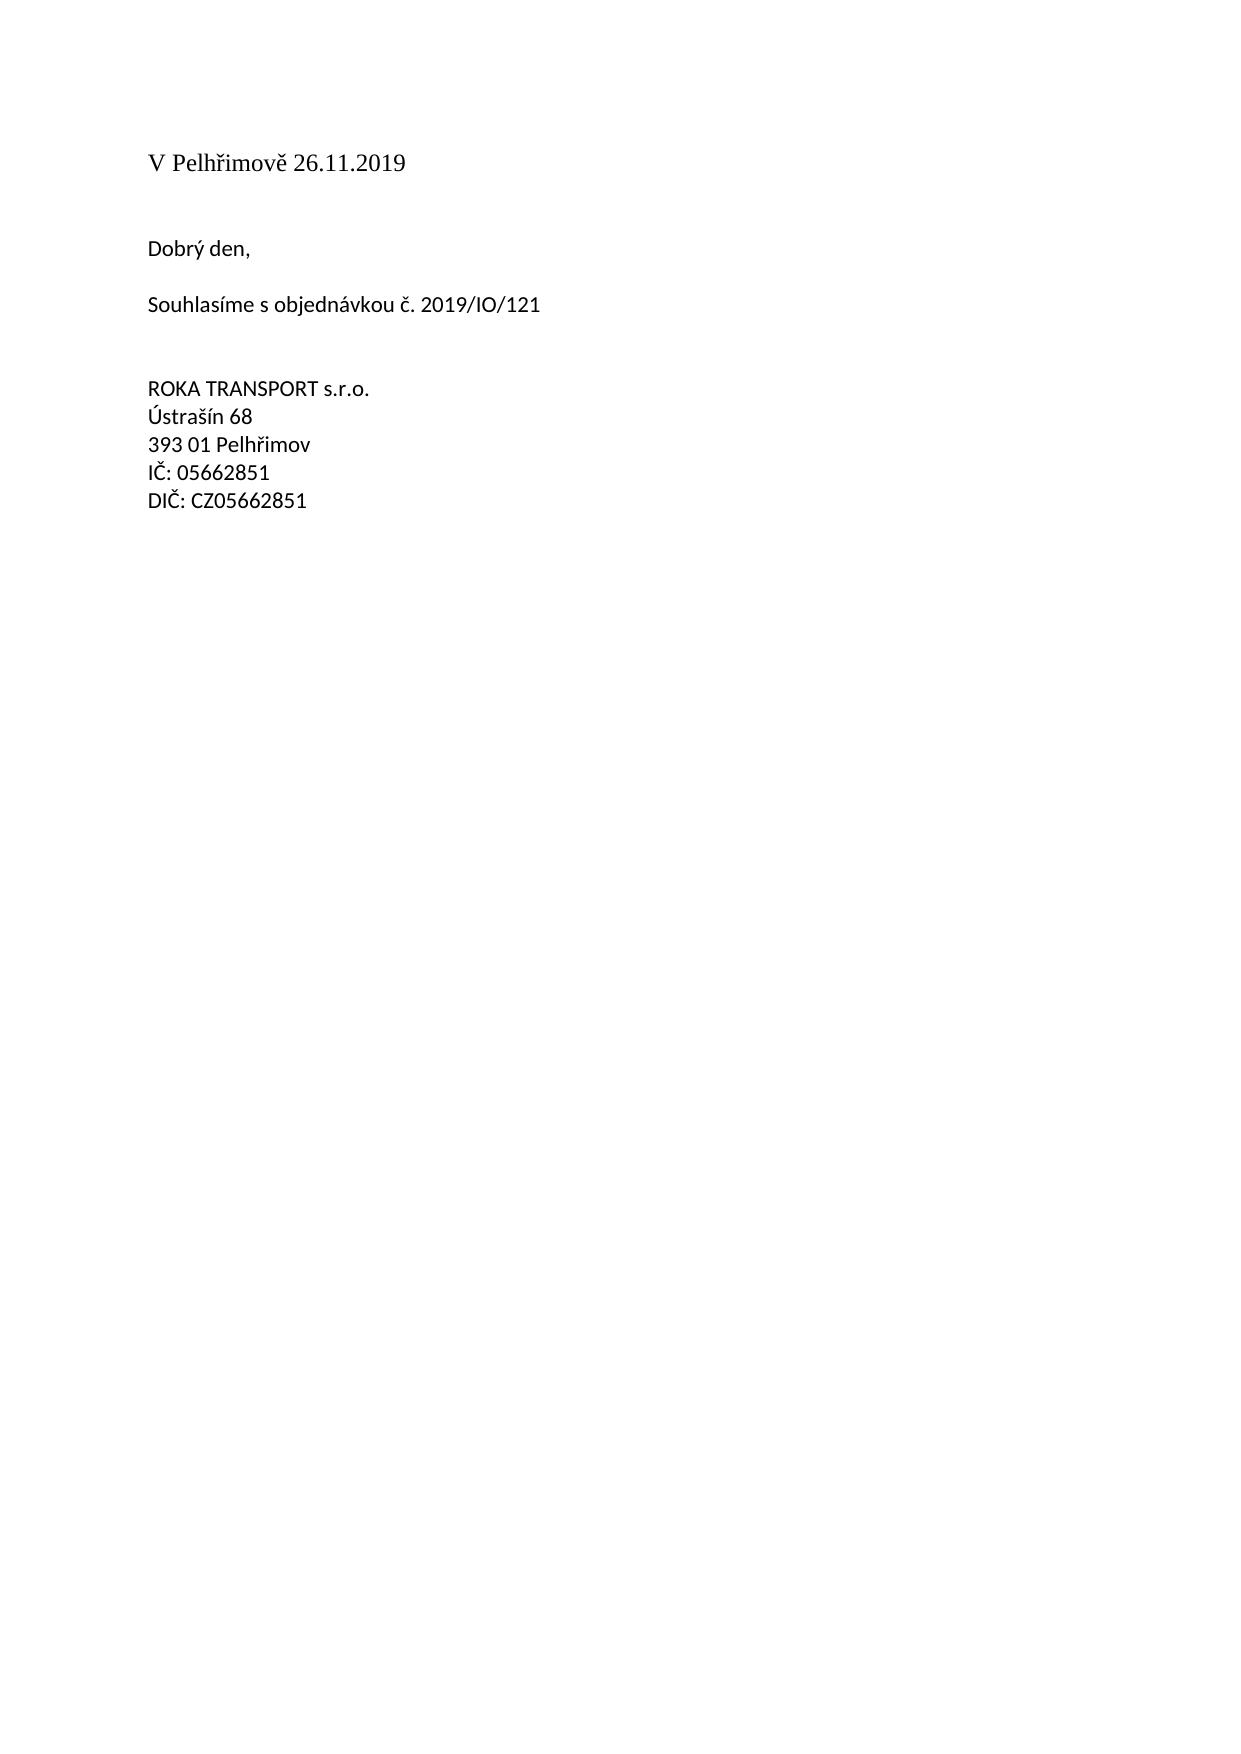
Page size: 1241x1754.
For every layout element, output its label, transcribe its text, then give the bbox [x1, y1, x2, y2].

text DIČ: CZ05662851 [148, 486, 1093, 514]
text Dobrý den, [148, 234, 1093, 262]
text Souhlasíme s objednávkou č. 2019/IO/121 [148, 290, 1093, 318]
text 393 01 Pelhřimov [148, 430, 1093, 458]
text ROKA TRANSPORT s.r.o. [148, 374, 1093, 402]
text Ústrašín 68 [148, 402, 1093, 430]
text V Pelhřimově 26.11.2019 [148, 148, 1093, 176]
text IČ: 05662851 [148, 458, 1093, 486]
